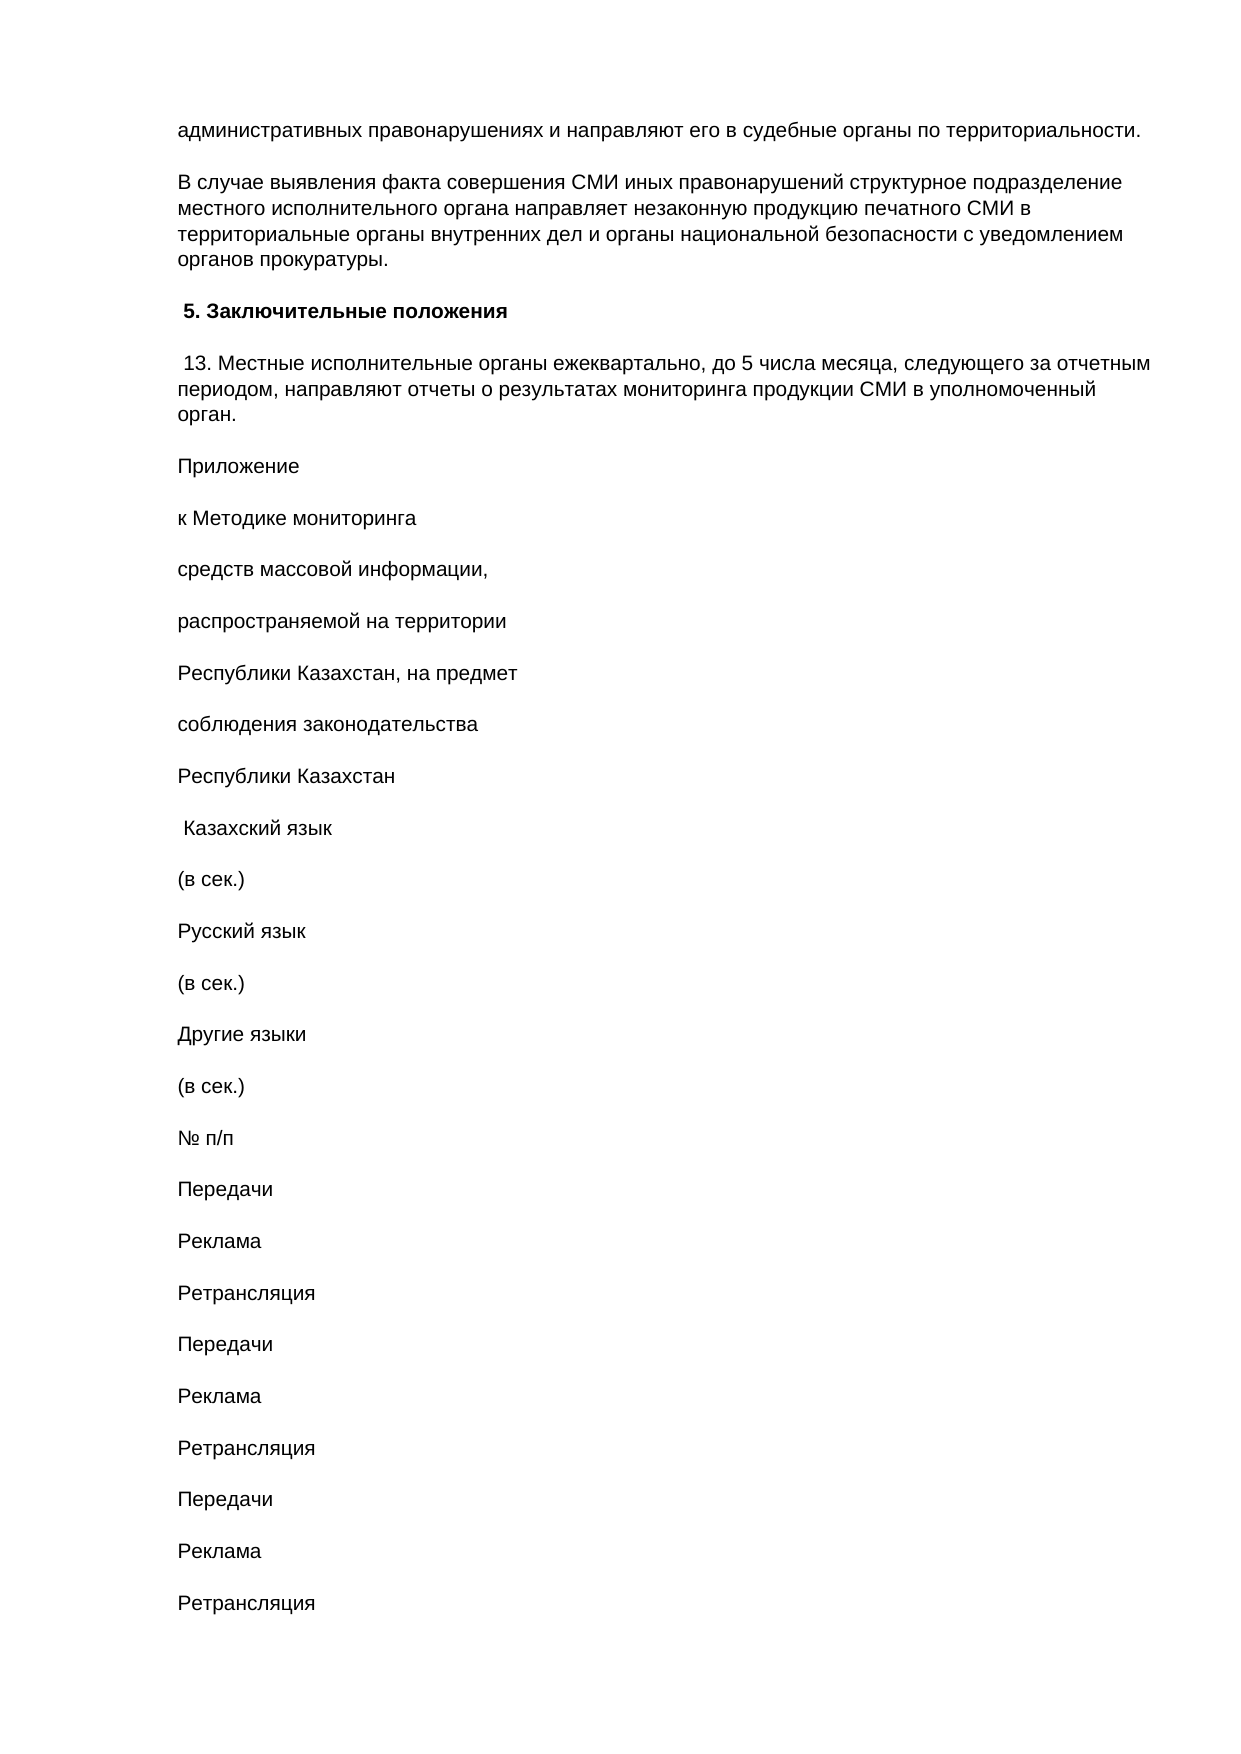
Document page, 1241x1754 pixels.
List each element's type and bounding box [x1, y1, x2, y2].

text [177, 118, 1152, 1614]
